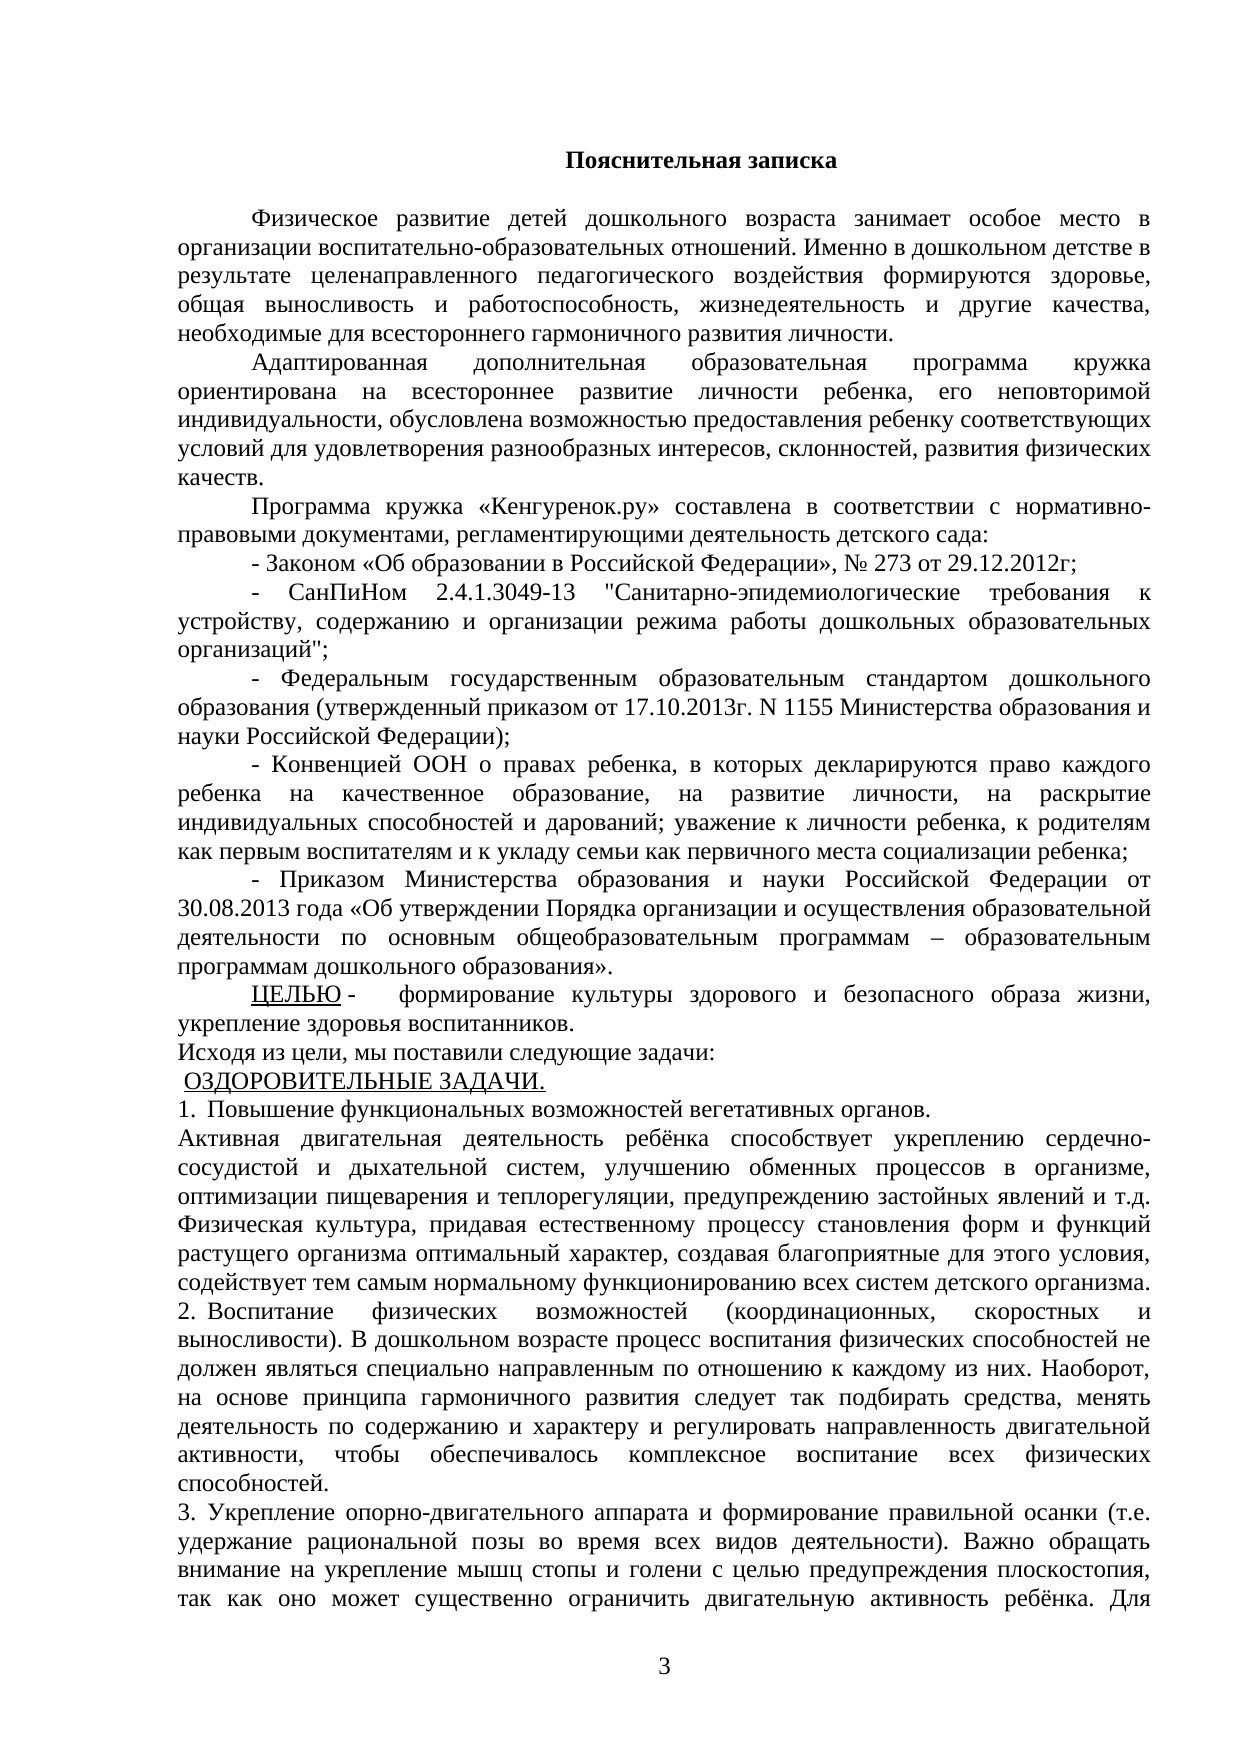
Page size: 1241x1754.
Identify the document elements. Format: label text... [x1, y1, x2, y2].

list Воспитание физических возможностей (координационных, скоростных и выносливости). В дошкольном возрасте процесс воспитания физических способностей не должен являться специально направленным по отношению к каждому из них. Наоборот, на основе принципа гармоничного развития следует так подбирать средства, менять деятельность по содержанию и характеру и регулировать направленность двигательной активности, чтобы обеспечивалось комплексное воспитание всех физических способностей. [177, 1296, 1152, 1497]
text ОЗДОРОВИТЕЛЬНЫЕ ЗАДАЧИ. [177, 1066, 1152, 1094]
text Физическое развитие детей дошкольного возраста занимает особое место в организации воспитательно-образовательных отношений. Именно в дошкольном детстве в результате целенаправленного педагогического воздействия формируются здоровье, общая выносливость и работоспособность, жизнедеятельность и другие качества, необходимые для всестороннего гармоничного развития личности. [177, 203, 1152, 347]
list Повышение функциональных возможностей вегетативных органов. [177, 1094, 1152, 1123]
text Исходя из цели, мы поставили следующие задачи: [177, 1037, 1152, 1066]
text Адаптированная дополнительная образовательная программа кружка ориентирована на всестороннее развитие личности ребенка, его неповторимой индивидуальности, обусловлена возможностью предоставления ребенку соответствующих условий для удовлетворения разнообразных интересов, склонностей, развития физических качеств. [177, 347, 1152, 491]
text - Федеральным государственным образовательным стандартом дошкольного образования (утвержденный приказом от 17.10.2013г. N 1155 Министерства образования и науки Российской Федерации); [177, 663, 1152, 749]
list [177, 1497, 1152, 1612]
text - Конвенцией ООН о правах ребенка, в которых декларируются право каждого ребенка на качественное образование, на развитие личности, на раскрытие индивидуальных способностей и дарований; уважение к личности ребенка, к родителям как первым воспитателям и к укладу семьи как первичного места социализации ребенка; [177, 749, 1152, 864]
text Пояснительная записка [177, 145, 1152, 174]
text Программа кружка «Кенгуренок.ру» составлена в соответствии с нормативно-правовыми документами, регламентирующими деятельность детского сада: [177, 491, 1152, 548]
text - Законом «Об образовании в Российской Федерации», № 273 от 29.12.2012г; [177, 548, 1152, 577]
text - СанПиНом 2.4.1.3049-13 "Санитарно-эпидемиологические требования к устройству, содержанию и организации режима работы дошкольных образовательных организаций"; [177, 577, 1152, 663]
text - Приказом Министерства образования и науки Российской Федерации от 30.08.2013 года «Об утверждении Порядка организации и осуществления образовательной деятельности по основным общеобразовательным программам – образовательным программам дошкольного образования». [177, 864, 1152, 979]
text Активная двигательная деятельность ребёнка способствует укреплению сердечно-сосудистой и дыхательной систем, улучшению обменных процессов в организме, оптимизации пищеварения и теплорегуляции, предупреждению застойных явлений и т.д. Физическая культура, придавая естественному процессу становления форм и функций растущего организма оптимальный характер, создавая благоприятные для этого условия, содействует тем самым нормальному функционированию всех систем детского организма. [177, 1123, 1152, 1296]
text ЦЕЛЬЮ - формирование культуры здорового и безопасного образа жизни, укрепление здоровья воспитанников. [177, 979, 1152, 1037]
